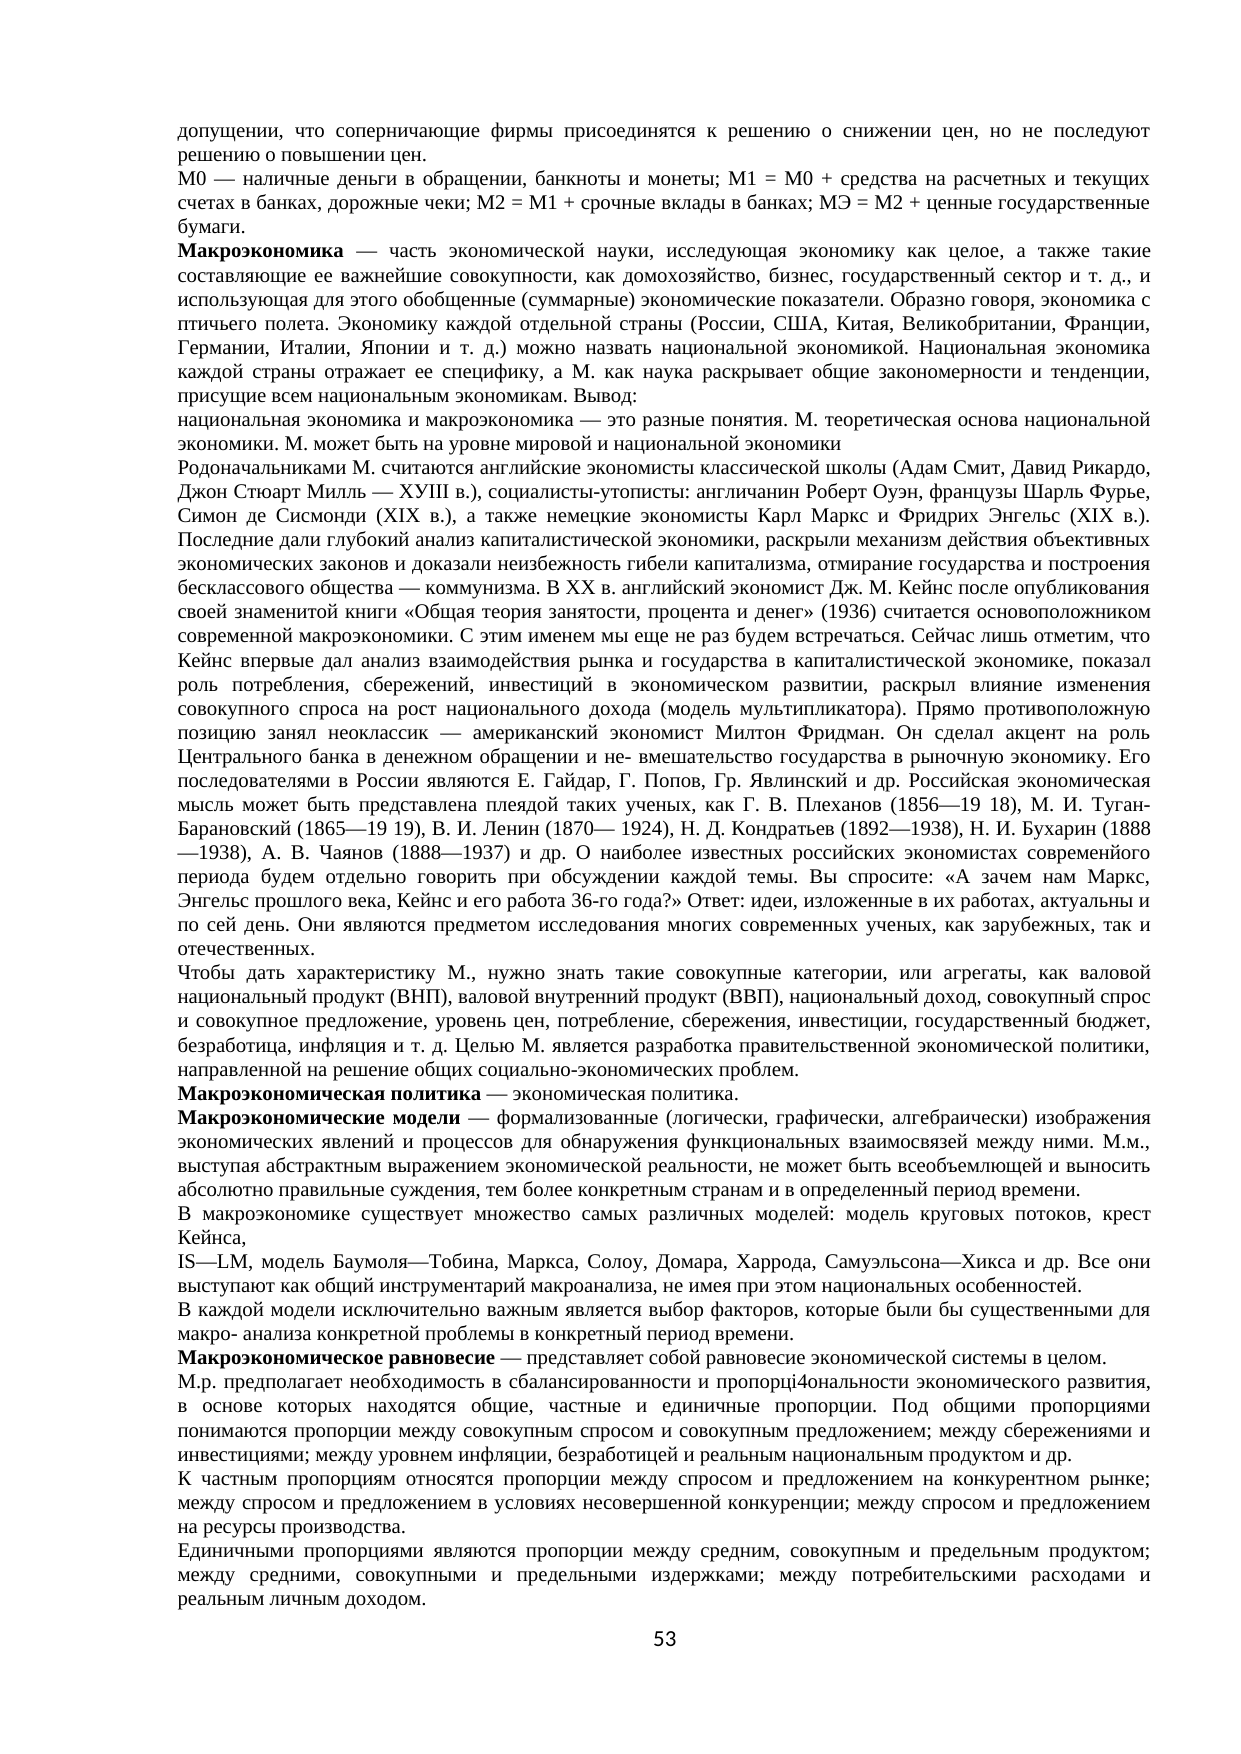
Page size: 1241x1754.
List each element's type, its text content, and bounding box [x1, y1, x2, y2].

text Единичными пропорциями являются пропорции между средним, совокупным и предельным продуктом; между средними, совокупными и предельными издержками; между потребительскими расходами и реальным личным доходом. [177, 1538, 1152, 1610]
text В каждой модели исключительно важным является выбор факторов, которые были бы существенными для макро- анализа конкретной проблемы в конкретный период времени. [177, 1297, 1152, 1345]
text Макроэкономические модели — формализованные (логически, графически, алгебраически) изображения экономических явлений и процессов для обнаружения функциональных взаимосвязей между ними. М.м., выступая абстрактным выражением экономической реальности, не может быть всеобъемлющей и выносить абсолютно правильные суждения, тем более конкретным странам и в определенный период времени. [177, 1105, 1152, 1201]
text К частным пропорциям относятся пропорции между спросом и предложением на конкурентном рынке; между спросом и предложением в условиях несовершенной конкуренции; между спросом и предложением на ресурсы производства. [177, 1466, 1152, 1538]
text национальная экономика и макроэкономика — это разные понятия. М. теоретическая основа национальной экономики. М. может быть на уровне мировой и национальной экономики [177, 407, 1152, 455]
text IS—LM, модель Баумоля—Тобина, Маркса, Солоу, Домара, Харрода, Самуэльсона—Хикса и др. Все они выступают как общий инструментарий макроанализа, не имея при этом национальных особенностей. [177, 1249, 1152, 1297]
text Чтобы дать характеристику М., нужно знать такие совокупные категории, или агрегаты, как валовой национальный продукт (ВНП), валовой внутренний продукт (ВВП), национальный доход, совокупный спрос и совокупное предложение, уровень цен, потребление, сбережения, инвестиции, государственный бюджет, безработица, инфляция и т. д. Целью М. является разработка правительственной экономической политики, направленной на решение общих социально-экономических проблем. [177, 960, 1152, 1081]
text Макроэкономика — часть экономической науки, исследующая экономику как целое, а также такие составляющие ее важнейшие совокупности, как домохозяйство, бизнес, государственный сектор и т. д., и использующая для этого обобщенные (суммарные) экономические показатели. Образно говоря, экономика с птичьего полета. Экономику каждой отдельной страны (России, США, Китая, Великобритании, Франции, Германии, Италии, Японии и т. д.) можно назвать национальной экономикой. Национальная экономика каждой страны отражает ее специфику, а М. как наука раскрывает общие закономерности и тенденции, присущие всем национальным экономикам. Вывод: [177, 238, 1152, 407]
text М0 — наличные деньги в обращении, банкноты и монеты; М1 = М0 + средства на расчетных и текущих счетах в банках, дорожные чеки; М2 = М1 + срочные вклады в банках; МЭ = М2 + ценные государственные бумаги. [177, 166, 1152, 238]
text Макроэкономическое равновесие — представляет собой равновесие экономической системы в целом. [177, 1345, 1152, 1369]
text Макроэкономическая политика — экономическая политика. [177, 1081, 1152, 1105]
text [177, 118, 1152, 166]
text М.р. предполагает необходимость в сбалансированности и пропорцi4ональности экономического развития, в основе которых находятся общие, частные и единичные пропорции. Под общими пропорциями понимаются пропорции между совокупным спросом и совокупным предложением; между сбережениями и инвестициями; между уровнем инфляции, безработицей и реальным национальным продуктом и др. [177, 1369, 1152, 1466]
text В макроэкономике существует множество самых различных моделей: модель круговых потоков, крест Кейнса, [177, 1201, 1152, 1249]
text Родоначальниками М. считаются английские экономисты классической школы (Адам Смит, Давид Рикардо, Джон Стюарт Милль — ХУIII в.), социалисты-утописты: англичанин Роберт Оуэн, французы Шарль Фурье, Симон де Сисмонди (ХIХ в.), а также немецкие экономисты Карл Маркс и Фридрих Энгельс (ХIХ в.). Последние дали глубокий анализ капиталистической экономики, раскрыли механизм действия объективных экономических законов и доказали неизбежность гибели капитализма, отмирание государства и построения бесклассового общества — коммунизма. В ХХ в. английский экономист Дж. М. Кейнс после опубликования своей знаменитой книги «Общая теория занятости, процента и денег» (1936) считается основоположником современной макроэкономики. С этим именем мы еще не раз будем встречаться. Сейчас лишь отметим, что Кейнс впервые дал анализ взаимодействия рынка и государства в капиталистической экономике, показал роль потребления, сбережений, инвестиций в экономическом развитии, раскрыл влияние изменения совокупного спроса на рост национального дохода (модель мультипликатора). Прямо противоположную позицию занял неоклассик — американский экономист Милтон Фридман. Он сделал акцент на роль Центрального банка в денежном обращении и не- вмешательство государства в рыночную экономику. Его последователями в России являются Е. Гайдар, Г. Попов, Гр. Явлинский и др. Российская экономическая мысль может быть представлена плеядой таких ученых, как Г. В. Плеханов (1856—19 18), М. И. Туган-Барановский (1865—19 19), В. И. Ленин (1870— 1924), Н. Д. Кондратьев (1892—1938), Н. И. Бухарин (1888—1938), А. В. Чаянов (1888—1937) и др. О наиболее известных российских экономистах современйого периода будем отдельно говорить при обсуждении каждой темы. Вы спросите: «А зачем нам Маркс, Энгельс прошлого века, Кейнс и его работа 36-го года?» Ответ: идеи, изложенные в их работах, актуальны и по сей день. Они являются предметом исследования многих современных ученых, как зарубежных, так и отечественных. [177, 455, 1152, 960]
